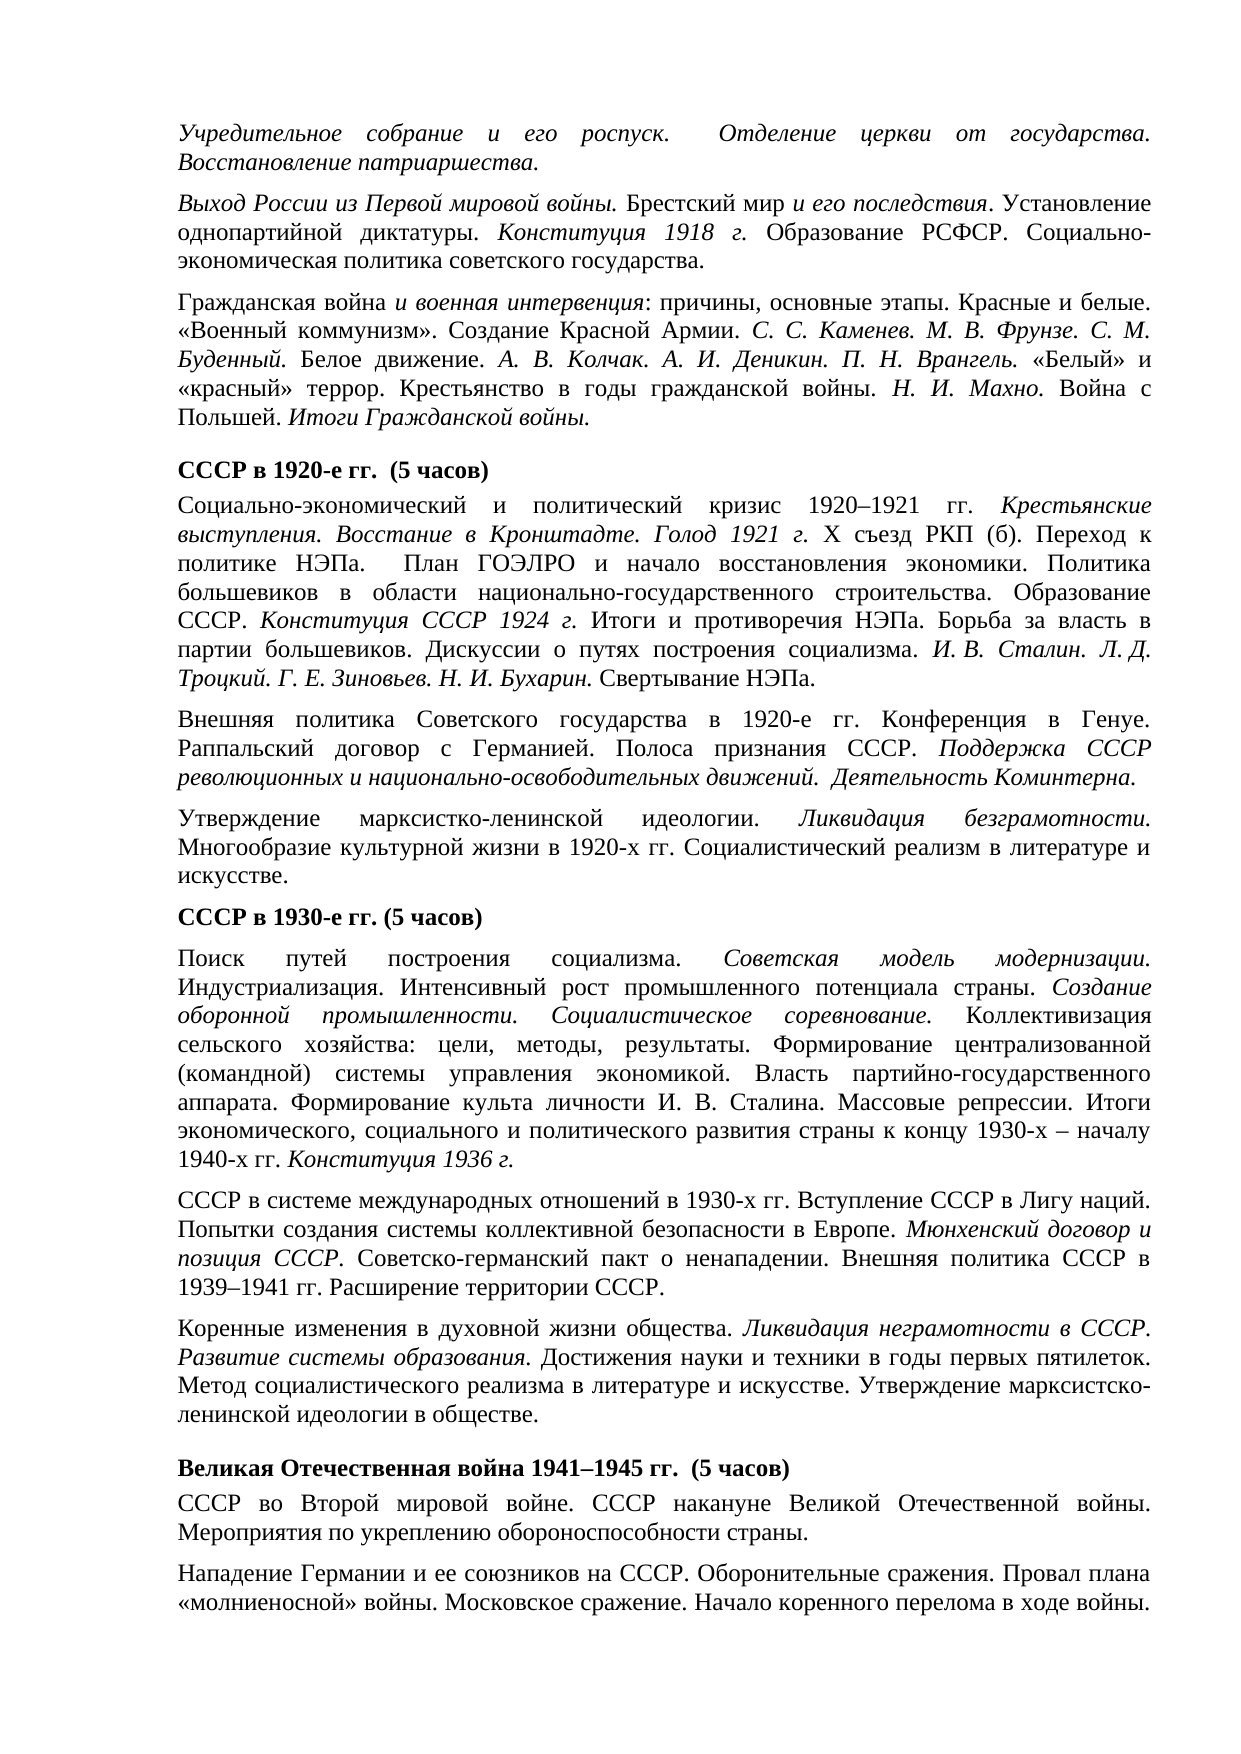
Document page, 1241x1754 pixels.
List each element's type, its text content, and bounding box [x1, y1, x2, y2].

text Выход России из Первой мировой войны. Брестский мир и его последствия. Установление однопартийной диктатуры. Конституция 1918 г. Образование РСФСР. Социально-экономическая политика советского государства. [177, 188, 1152, 274]
text Утверждение марксистко-ленинской идеологии. Ликвидация безграмотности. Многообразие культурной жизни в 1920-х гг. Социалистический реализм в литературе и искусстве. [177, 803, 1152, 889]
subtitle Великая Отечественная война 1941–1945 гг. (5 часов) [177, 1453, 1152, 1482]
subtitle СССР в 1920-е гг. (5 часов) [177, 456, 1152, 484]
text СССР во Второй мировой войне. СССР накануне Великой Отечественной войны. Мероприятия по укреплению обороноспособности страны. [177, 1488, 1152, 1546]
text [177, 118, 1152, 176]
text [177, 1558, 1152, 1616]
text СССР в 1930-е гг. (5 часов) [177, 902, 1152, 931]
text СССР в системе международных отношений в 1930-х гг. Вступление СССР в Лигу наций. Попытки создания системы коллективной безопасности в Европе. Мюнхенский договор и позиция СССР. Советско-германский пакт о ненападении. Внешняя политика СССР в 1939–1941 гг. Расширение территории СССР. [177, 1186, 1152, 1301]
text Социально-экономический и политический кризис 1920–1921 гг. Крестьянские выступления. Восстание в Кронштадте. Голод 1921 г. Х съезд РКП (б). Переход к политике НЭПа. План ГОЭЛРО и начало восстановления экономики. Политика большевиков в области национально-государственного строительства. Образование СССР. Конституция СССР 1924 г. Итоги и противоречия НЭПа. Борьба за власть в партии большевиков. Дискуссии о путях построения социализма. И. В. Сталин. Л. Д. Троцкий. Г. Е. Зиновьев. Н. И. Бухарин. Свертывание НЭПа. [177, 491, 1152, 692]
text Гражданская война и военная интервенция: причины, основные этапы. Красные и белые. «Военный коммунизм». Создание Красной Армии. С. С. Каменев. М. В. Фрунзе. С. М. Буденный. Белое движение. А. В. Колчак. А. И. Деникин. П. Н. Врангель. «Белый» и «красный» террор. Крестьянство в годы гражданской войны. Н. И. Махно. Война с Польшей. Итоги Гражданской войны. [177, 287, 1152, 431]
text Внешняя политика Советского государства в 1920-е гг. Конференция в Генуе. Раппальский договор с Германией. Полоса признания СССР. Поддержка СССР революционных и национально-освободительных движений. Деятельность Коминтерна. [177, 704, 1152, 791]
text Коренные изменения в духовной жизни общества. Ликвидация неграмотности в СССР. Развитие системы образования. Достижения науки и техники в годы первых пятилеток. Метод социалистического реализма в литературе и искусстве. Утверждение марксистско-ленинской идеологии в обществе. [177, 1313, 1152, 1428]
text Поиск путей построения социализма. Советская модель модернизации. Индустриализация. Интенсивный рост промышленного потенциала страны. Создание оборонной промышленности. Социалистическое соревнование. Коллективизация сельского хозяйства: цели, методы, результаты. Формирование централизованной (командной) системы управления экономикой. Власть партийно-государственного аппарата. Формирование культа личности И. В. Сталина. Массовые репрессии. Итоги экономического, социального и политического развития страны к концу 1930-х – началу 1940-х гг. Конституция 1936 г. [177, 943, 1152, 1173]
